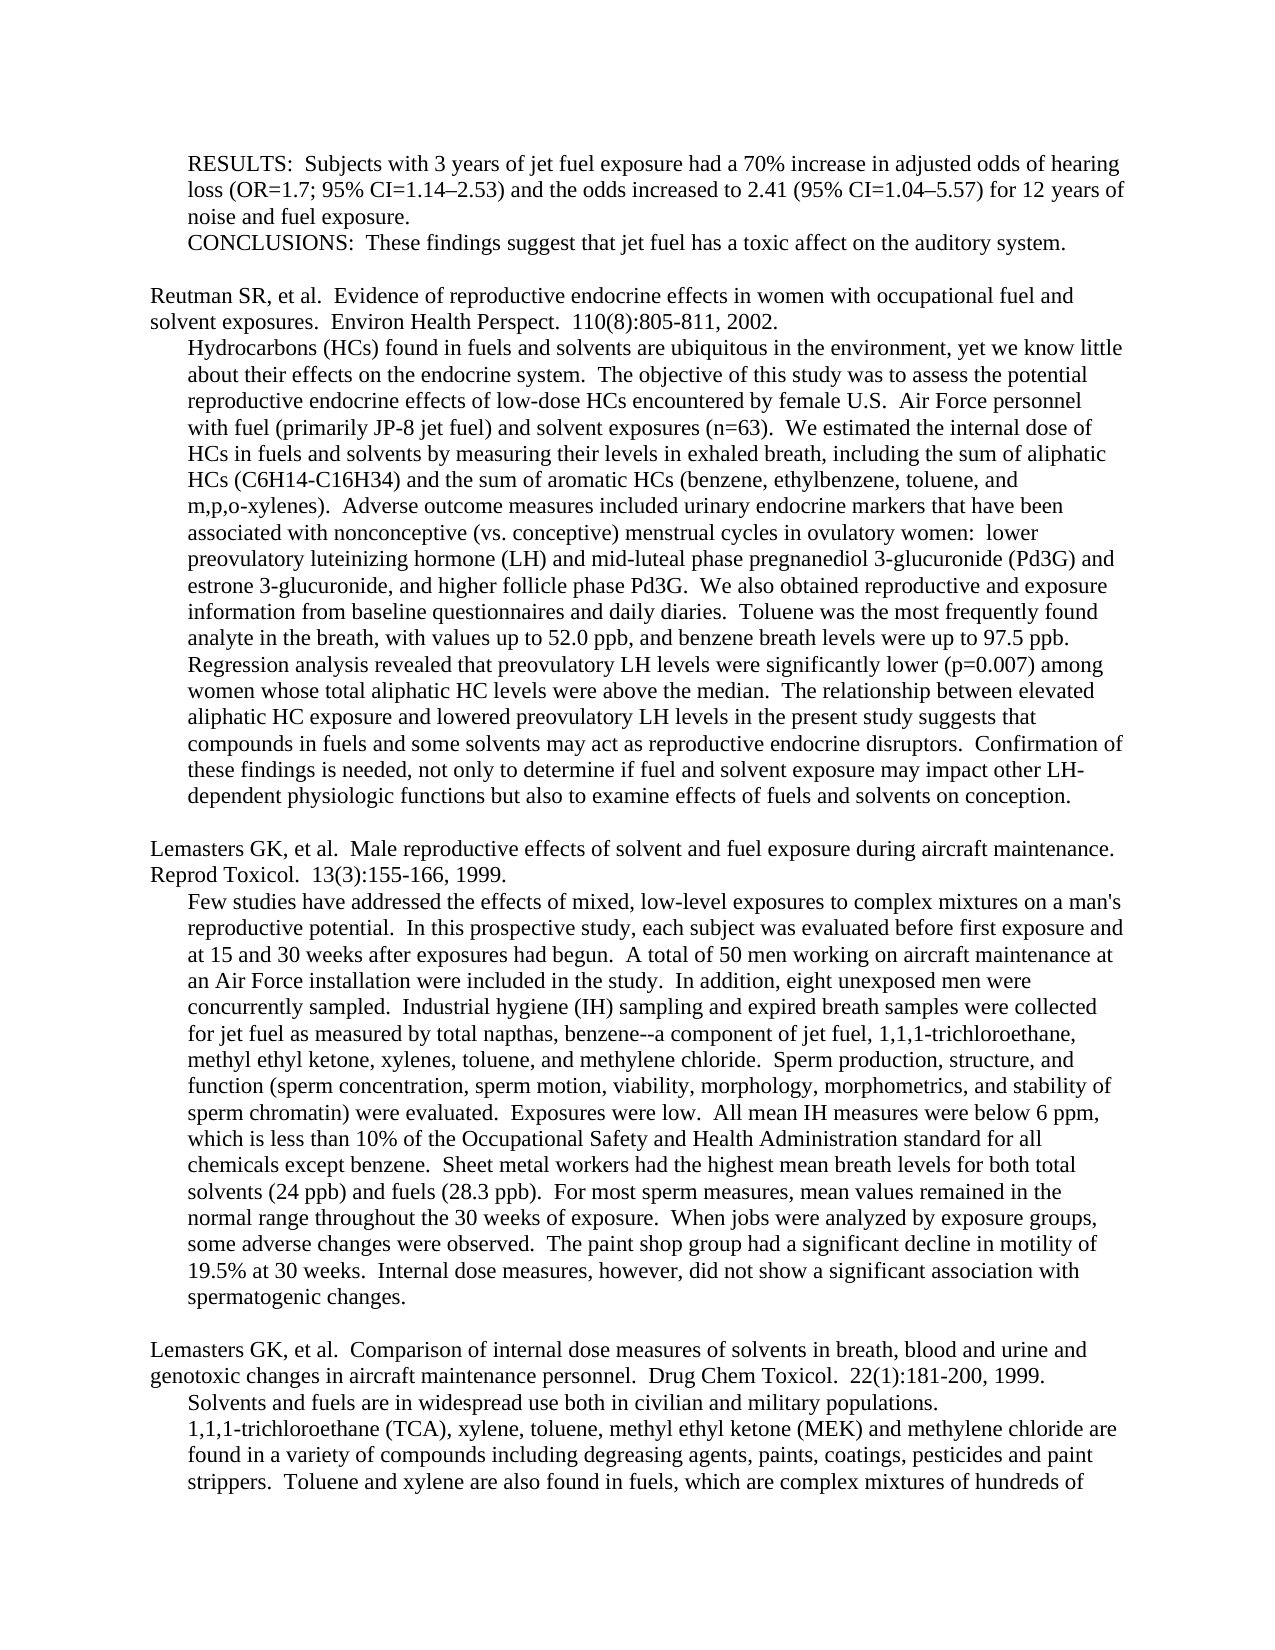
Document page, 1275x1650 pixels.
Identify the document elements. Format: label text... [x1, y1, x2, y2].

text Lemasters GK, et al. Comparison of internal dose measures of solvents in breath, blood and urine and genotoxic changes in aircraft maintenance personnel. Drug Chem Toxicol. 22(1):181-200, 1999. [150, 1336, 1125, 1389]
text Few studies have addressed the effects of mixed, low-level exposures to complex mixtures on a man's reproductive potential. In this prospective study, each subject was evaluated before first exposure and at 15 and 30 weeks after exposures had begun. A total of 50 men working on aircraft maintenance at an Air Force installation were included in the study. In addition, eight unexposed men were concurrently sampled. Industrial hygiene (IH) sampling and expired breath samples were collected for jet fuel as measured by total napthas, benzene--a component of jet fuel, 1,1,1-trichloroethane, methyl ethyl ketone, xylenes, toluene, and methylene chloride. Sperm production, structure, and function (sperm concentration, sperm motion, viability, morphology, morphometrics, and stability of sperm chromatin) were evaluated. Exposures were low. All mean IH measures were below 6 ppm, which is less than 10% of the Occupational Safety and Health Administration standard for all chemicals except benzene. Sheet metal workers had the highest mean breath levels for both total solvents (24 ppb) and fuels (28.3 ppb). For most sperm measures, mean values remained in the normal range throughout the 30 weeks of exposure. When jobs were analyzed by exposure groups, some adverse changes were observed. The paint shop group had a significant decline in motility of 19.5% at 30 weeks. Internal dose measures, however, did not show a significant association with spermatogenic changes. [187, 888, 1125, 1309]
text Reutman SR, et al. Evidence of reproductive endocrine effects in women with occupational fuel and solvent exposures. Environ Health Perspect. 110(8):805-811, 2002. [150, 282, 1125, 334]
text Lemasters GK, et al. Male reproductive effects of solvent and fuel exposure during aircraft maintenance. Reprod Toxicol. 13(3):155-166, 1999. [150, 835, 1125, 888]
text RESULTS: Subjects with 3 years of jet fuel exposure had a 70% increase in adjusted odds of hearing loss (OR=1.7; 95% CI=1.14–2.53) and the odds increased to 2.41 (95% CI=1.04–5.57) for 12 years of noise and fuel exposure. [187, 150, 1125, 229]
text CONCLUSIONS: These findings suggest that jet fuel has a toxic affect on the auditory system. [187, 229, 1125, 255]
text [187, 1389, 1125, 1494]
text Hydrocarbons (HCs) found in fuels and solvents are ubiquitous in the environment, yet we know little about their effects on the endocrine system. The objective of this study was to assess the potential reproductive endocrine effects of low-dose HCs encountered by female U.S. Air Force personnel with fuel (primarily JP-8 jet fuel) and solvent exposures (n=63). We estimated the internal dose of HCs in fuels and solvents by measuring their levels in exhaled breath, including the sum of aliphatic HCs (C6H14-C16H34) and the sum of aromatic HCs (benzene, ethylbenzene, toluene, and m,p,o-xylenes). Adverse outcome measures included urinary endocrine markers that have been associated with nonconceptive (vs. conceptive) menstrual cycles in ovulatory women: lower preovulatory luteinizing hormone (LH) and mid-luteal phase pregnanediol 3-glucuronide (Pd3G) and estrone 3-glucuronide, and higher follicle phase Pd3G. We also obtained reproductive and exposure information from baseline questionnaires and daily diaries. Toluene was the most frequently found analyte in the breath, with values up to 52.0 ppb, and benzene breath levels were up to 97.5 ppb. Regression analysis revealed that preovulatory LH levels were significantly lower (p=0.007) among women whose total aliphatic HC levels were above the median. The relationship between elevated aliphatic HC exposure and lowered preovulatory LH levels in the present study suggests that compounds in fuels and some solvents may act as reproductive endocrine disruptors. Confirmation of these findings is needed, not only to determine if fuel and solvent exposure may impact other LH-dependent physiologic functions but also to examine effects of fuels and solvents on conception. [187, 334, 1125, 809]
